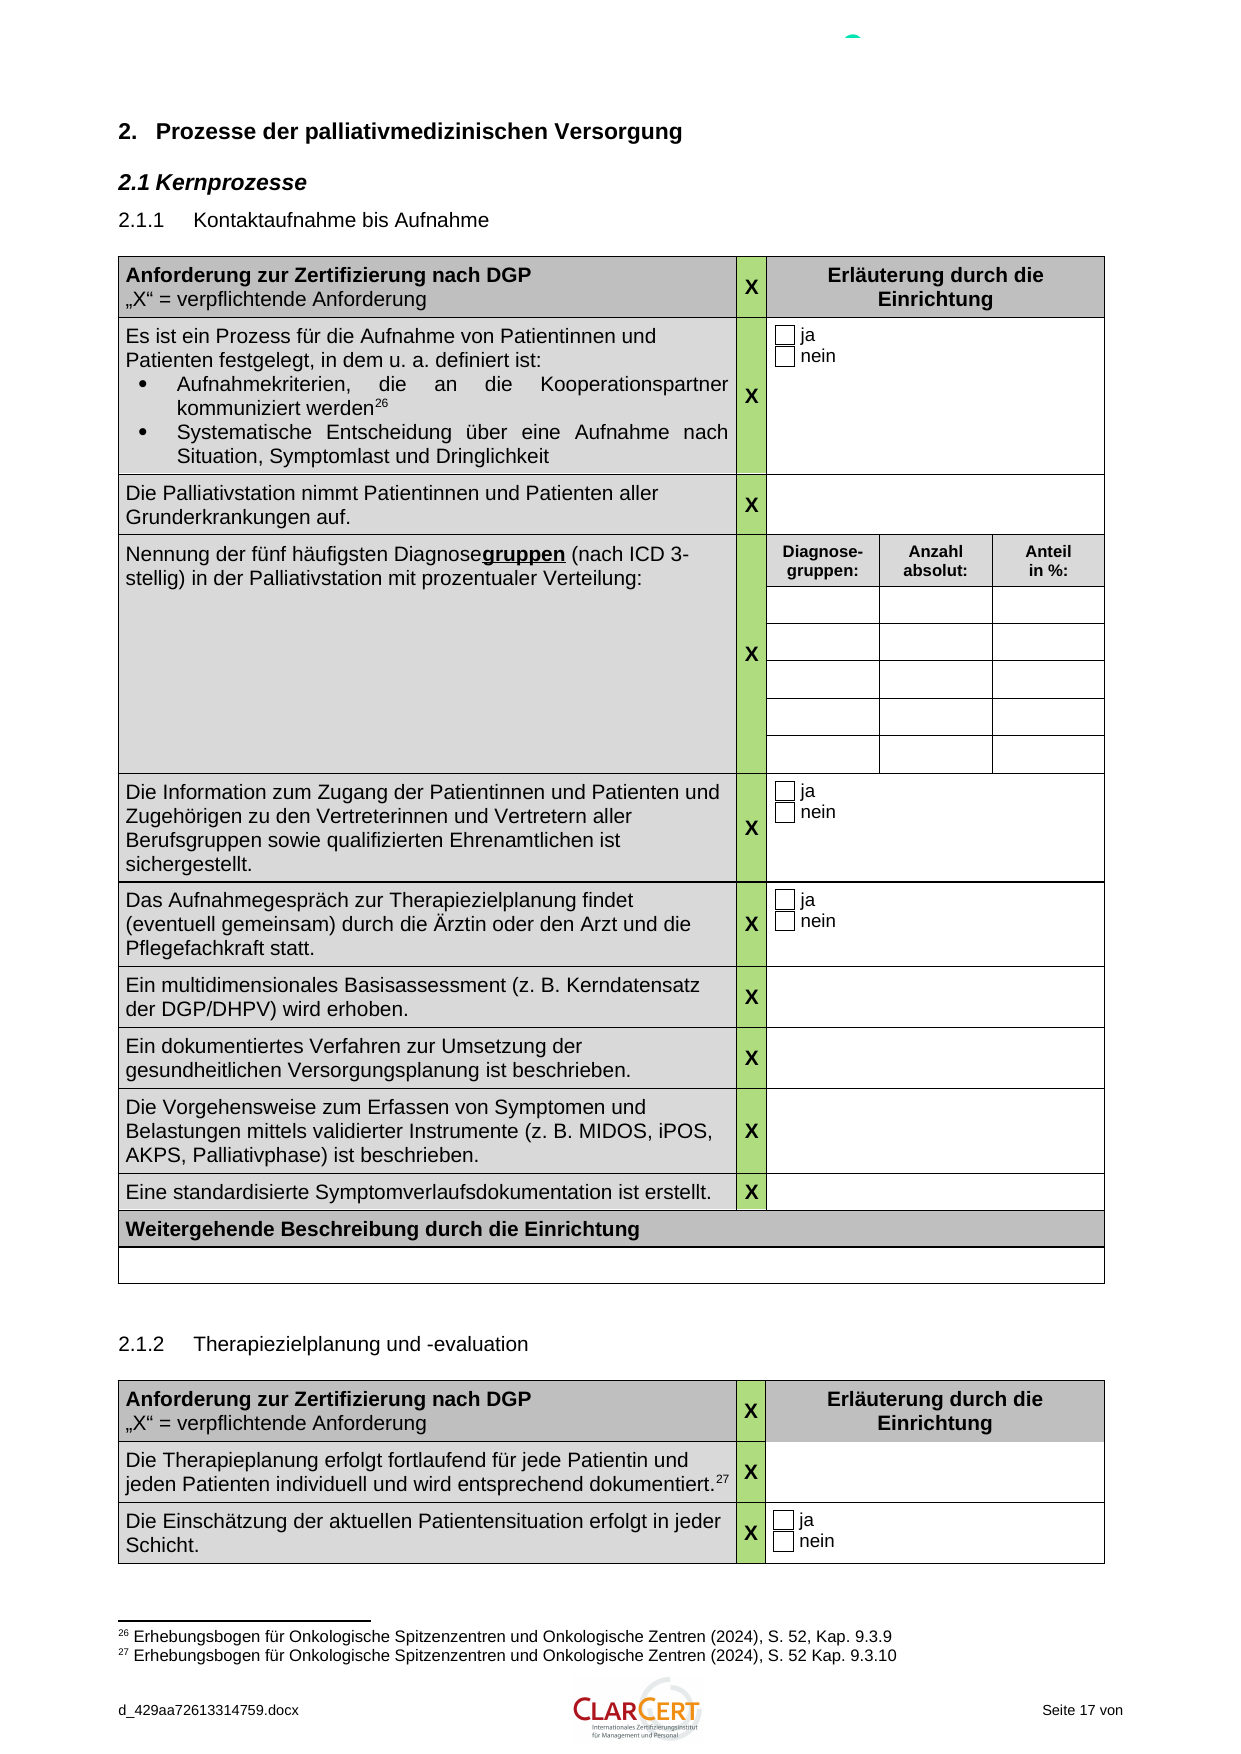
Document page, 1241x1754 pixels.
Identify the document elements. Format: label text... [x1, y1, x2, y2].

table_cell [767, 1028, 1104, 1088]
table_cell ja nein [766, 1503, 1104, 1563]
table_cell X [737, 1442, 765, 1502]
table_cell Das Aufnahmegespräch zur Therapiezielplanung findet (eventuell gemeinsam) durch die Ärztin oder den Arzt und die Pflegefachkraft statt. [119, 883, 736, 966]
table_cell X [737, 1089, 766, 1173]
table_cell [880, 736, 992, 773]
table_cell [993, 699, 1104, 735]
table_cell [993, 736, 1104, 773]
picture [835, 31, 1133, 91]
table_cell Die Palliativstation nimmt Patientinnen und Patienten aller Grunderkrankungen auf. [119, 475, 736, 534]
table_cell X [737, 1503, 765, 1563]
table_cell ja nein [767, 318, 1104, 473]
table_cell [767, 624, 879, 660]
table_cell Die Einschätzung der aktuellen Patientensituation erfolgt in jeder Schicht. [119, 1503, 736, 1563]
text Therapiezielplanung und -evaluation [118, 1332, 1125, 1356]
table_cell Diagnose-gruppen: [767, 535, 879, 586]
table_cell [767, 967, 1104, 1027]
table_cell Anzahl absolut: [880, 535, 992, 586]
subtitle Kernprozesse [118, 168, 1125, 195]
table_header Erläuterung durch die Einrichtung [766, 1381, 1104, 1441]
table_cell ja nein [767, 774, 1104, 881]
table_cell X [737, 1174, 766, 1209]
table_cell X [737, 883, 766, 966]
table_cell [767, 699, 879, 735]
table_header Anforderung zur Zertifizierung nach DGP „X“ = verpflichtende Anforderung [119, 257, 736, 317]
table_cell X [737, 475, 766, 534]
table_header X [737, 1381, 765, 1441]
table_cell [880, 661, 992, 698]
table_cell Anteil in %: [993, 535, 1104, 586]
table_cell Die Information zum Zugang der Patientinnen und Patienten und Zugehörigen zu den Vertreterinnen und Vertretern aller Berufsgruppen sowie qualifizierten Ehrenamtlichen ist sichergestellt. [119, 774, 736, 881]
table_cell X [737, 535, 766, 773]
table_cell [119, 1248, 1104, 1283]
table_cell Eine standardisierte Symptomverlaufsdokumentation ist erstellt. [119, 1174, 736, 1209]
table_cell [766, 1442, 1104, 1502]
table_cell [993, 587, 1104, 623]
table_cell X [737, 967, 766, 1027]
table_cell ja nein [767, 883, 1104, 966]
table_header X [737, 257, 766, 317]
table_cell [767, 661, 879, 698]
table_cell Ein dokumentiertes Verfahren zur Umsetzung der gesundheitlichen Versorgungsplanung ist beschrieben. [119, 1028, 736, 1088]
table_cell Die Therapieplanung erfolgt fortlaufend für jede Patientin und jeden Patienten individuell und wird entsprechend dokumentiert. [119, 1442, 736, 1502]
table_cell X [737, 318, 766, 473]
table_cell [767, 1089, 1104, 1173]
table_cell [993, 624, 1104, 660]
table_header Anforderung zur Zertifizierung nach DGP „X“ = verpflichtende Anforderung [119, 1381, 736, 1441]
table_cell [767, 1174, 1104, 1209]
table_cell [880, 587, 992, 623]
table_cell [880, 699, 992, 735]
table_cell [767, 587, 879, 623]
table_cell Ein multidimensionales Basisassessment (z. B. Kerndatensatz der DGP/DHPV) wird erhoben. [119, 967, 736, 1027]
table_cell X [737, 774, 766, 881]
table_cell Nennung der fünf häufigsten Diagnosegruppen (nach ICD 3-stellig) in der Palliativstation mit prozentualer Verteilung: [119, 535, 736, 773]
subtitle Prozesse der palliativmedizinischen Versorgung [118, 118, 1125, 144]
text Kontaktaufnahme bis Aufnahme [118, 208, 1125, 232]
picture [571, 1675, 704, 1743]
table_cell Weitergehende Beschreibung durch die Einrichtung [119, 1211, 1104, 1246]
table_cell Es ist ein Prozess für die Aufnahme von Patientinnen und Patienten festgelegt, in dem u. a. definiert ist: Aufnahmekriterien, die an die Kooperationspartner kommuniziert werden Systematische Entscheidung über eine Aufnahme nach Situation, Symptomlast und Dringlichkeit [119, 318, 736, 473]
table_cell X [737, 1028, 766, 1088]
table_cell [767, 475, 1104, 534]
table_cell [993, 661, 1104, 698]
table_cell [767, 736, 879, 773]
table_header Erläuterung durch die Einrichtung [767, 257, 1104, 317]
table_cell Die Vorgehensweise zum Erfassen von Symptomen und Belastungen mittels validierter Instrumente (z. B. MIDOS, iPOS, AKPS, Palliativphase) ist beschrieben. [119, 1089, 736, 1173]
table_cell [880, 624, 992, 660]
